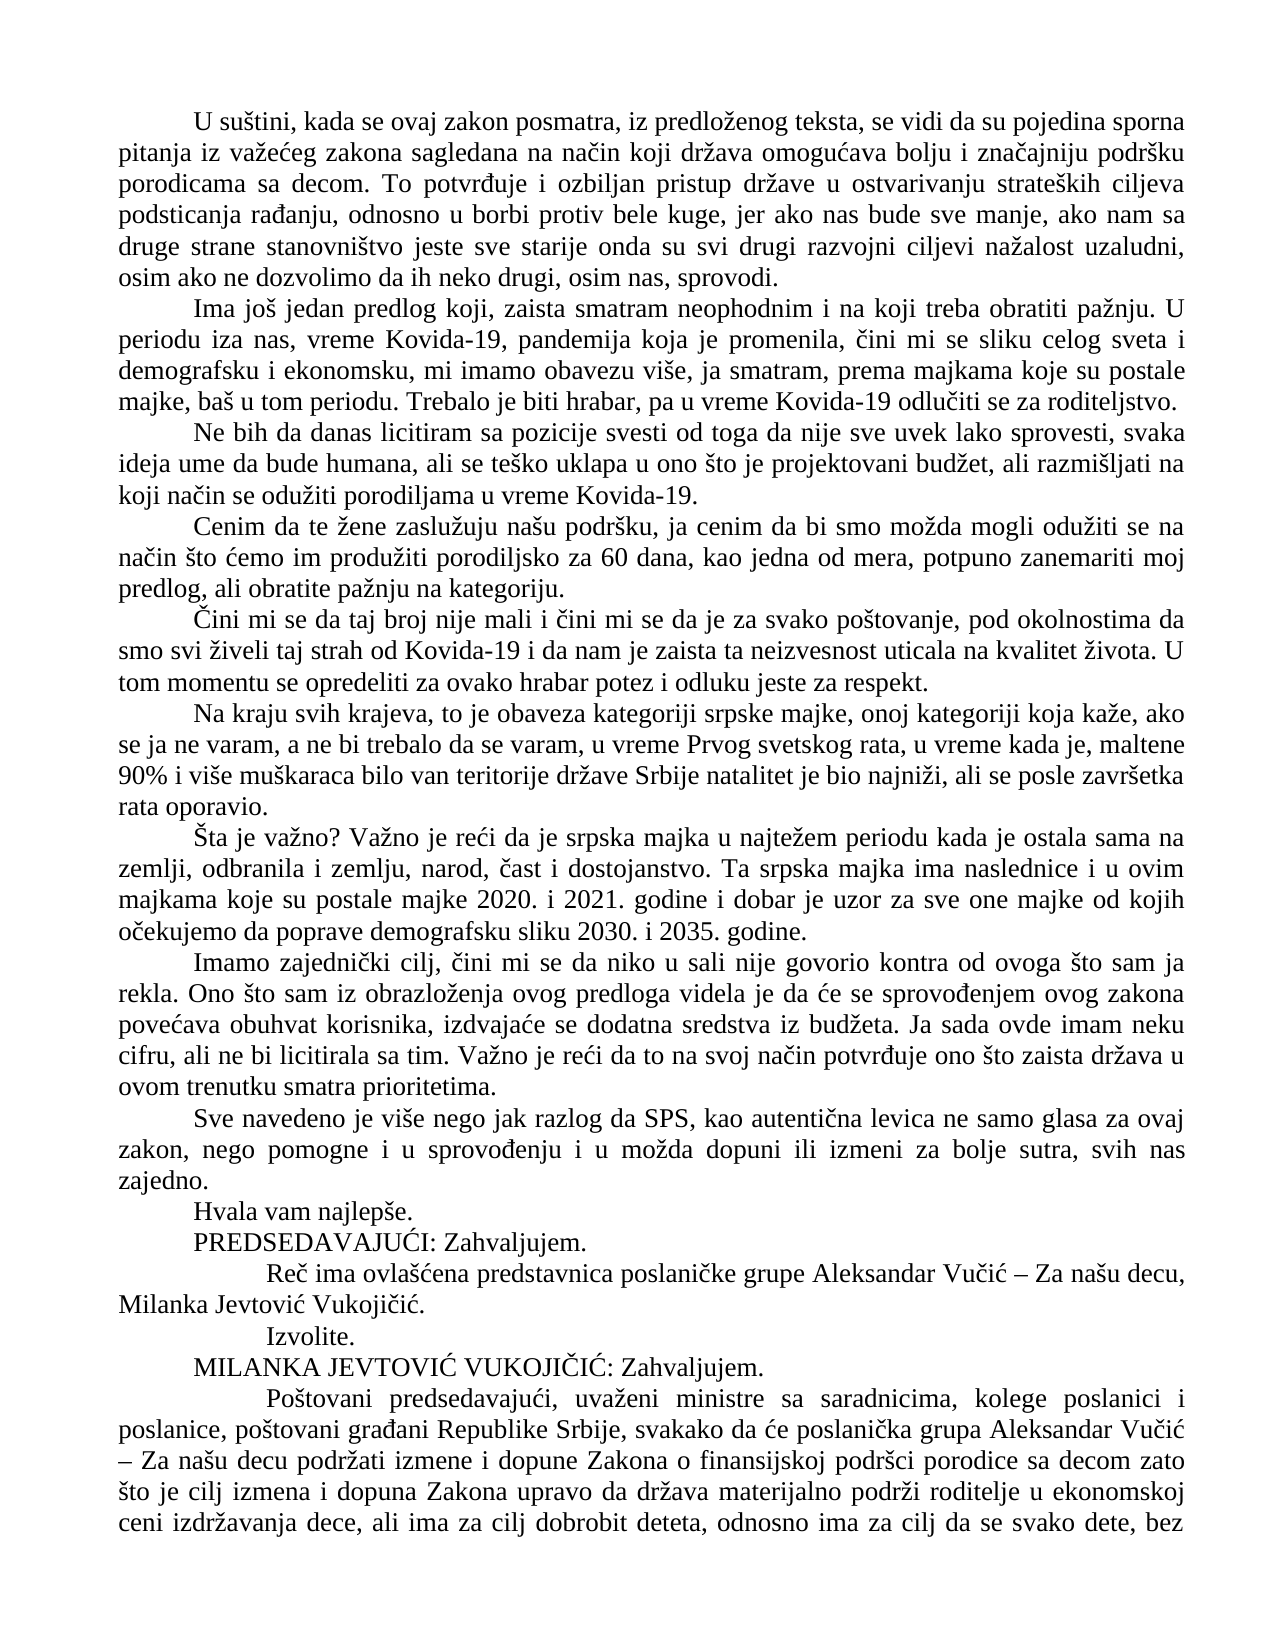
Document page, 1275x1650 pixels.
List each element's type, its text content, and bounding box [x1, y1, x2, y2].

text Imamo zajednički cilj, čini mi se da niko u sali nije govorio kontra od ovoga što sam ja rekla. Ono što sam iz obrazloženja ovog predloga videla je da će se sprovođenjem ovog zakona povećava obuhvat korisnika, izdvajaće se dodatna sredstva iz budžeta. Ja sada ovde imam neku cifru, ali ne bi licitirala sa tim. Važno je reći da to na svoj način potvrđuje ono što zaista država u ovom trenutku smatra prioritetima. [118, 946, 1186, 1102]
text Izvolite. [118, 1320, 1186, 1351]
text Ima još jedan predlog koji, zaista smatram neophodnim i na koji treba obratiti pažnju. U periodu iza nas, vreme Kovida-19, pandemija koja je promenila, čini mi se sliku celog sveta i demografsku i ekonomsku, mi imamo obavezu više, ja smatram, prema majkama koje su postale majke, baš u tom periodu. Trebalo je biti hrabar, pa u vreme Kovida-19 odlučiti se za roditeljstvo. [118, 292, 1186, 416]
text PREDSEDAVAJUĆI: Zahvaljujem. [118, 1226, 1186, 1257]
text Hvala vam najlepše. [118, 1195, 1186, 1226]
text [118, 1382, 1186, 1538]
text Čini mi se da taj broj nije mali i čini mi se da je za svako poštovanje, pod okolnostima da smo svi živeli taj strah od Kovida-19 i da nam je zaista ta neizvesnost uticala na kvalitet života. U tom momentu se opredeliti za ovako hrabar potez i odluku jeste za respekt. [118, 603, 1186, 697]
text Na kraju svih krajeva, to je obaveza kategoriji srpske majke, onoj kategoriji koja kaže, ako se ja ne varam, a ne bi trebalo da se varam, u vreme Prvog svetskog rata, u vreme kada je, maltene 90% i više muškaraca bilo van teritorije države Srbije natalitet je bio najniži, ali se posle završetka rata oporavio. [118, 697, 1186, 821]
text Ne bih da danas licitiram sa pozicije svesti od toga da nije sve uvek lako sprovesti, svaka ideja ume da bude humana, ali se teško uklapa u ono što je projektovani budžet, ali razmišljati na koji način se odužiti porodiljama u vreme Kovida-19. [118, 416, 1186, 510]
text Cenim da te žene zaslužuju našu podršku, ja cenim da bi smo možda mogli odužiti se na način što ćemo im produžiti porodiljsko za 60 dana, kao jedna od mera, potpuno zanemariti moj predlog, ali obratite pažnju na kategoriju. [118, 510, 1186, 603]
text Sve navedeno je više nego jak razlog da SPS, kao autentična levica ne samo glasa za ovaj zakon, nego pomogne i u sprovođenju i u možda dopuni ili izmeni za bolje sutra, svih nas zajedno. [118, 1102, 1186, 1195]
text Šta je važno? Važno je reći da je srpska majka u najtežem periodu kada je ostala sama na zemlji, odbranila i zemlju, narod, čast i dostojanstvo. Ta srpska majka ima naslednice i u ovim majkama koje su postale majke 2020. i 2021. godine i dobar je uzor za sve one majke od kojih očekujemo da poprave demografsku sliku 2030. i 2035. godine. [118, 821, 1186, 946]
text Reč ima ovlašćena predstavnica poslaničke grupe Aleksandar Vučić – Za našu decu, Milanka Jevtović Vukojičić. [118, 1257, 1186, 1320]
text U suštini, kada se ovaj zakon posmatra, iz predloženog teksta, se vidi da su pojedina sporna pitanja iz važećeg zakona sagledana na način koji država omogućava bolju i značajniju podršku porodicama sa decom. To potvrđuje i ozbiljan pristup države u ostvarivanju strateških ciljeva podsticanja rađanju, odnosno u borbi protiv bele kuge, jer ako nas bude sve manje, ako nam sa druge strane stanovništvo jeste sve starije onda su svi drugi razvojni ciljevi nažalost uzaludni, osim ako ne dozvolimo da ih neko drugi, osim nas, sprovodi. [118, 105, 1186, 292]
text MILANKA JEVTOVIĆ VUKOJIČIĆ: Zahvaljujem. [118, 1351, 1186, 1382]
